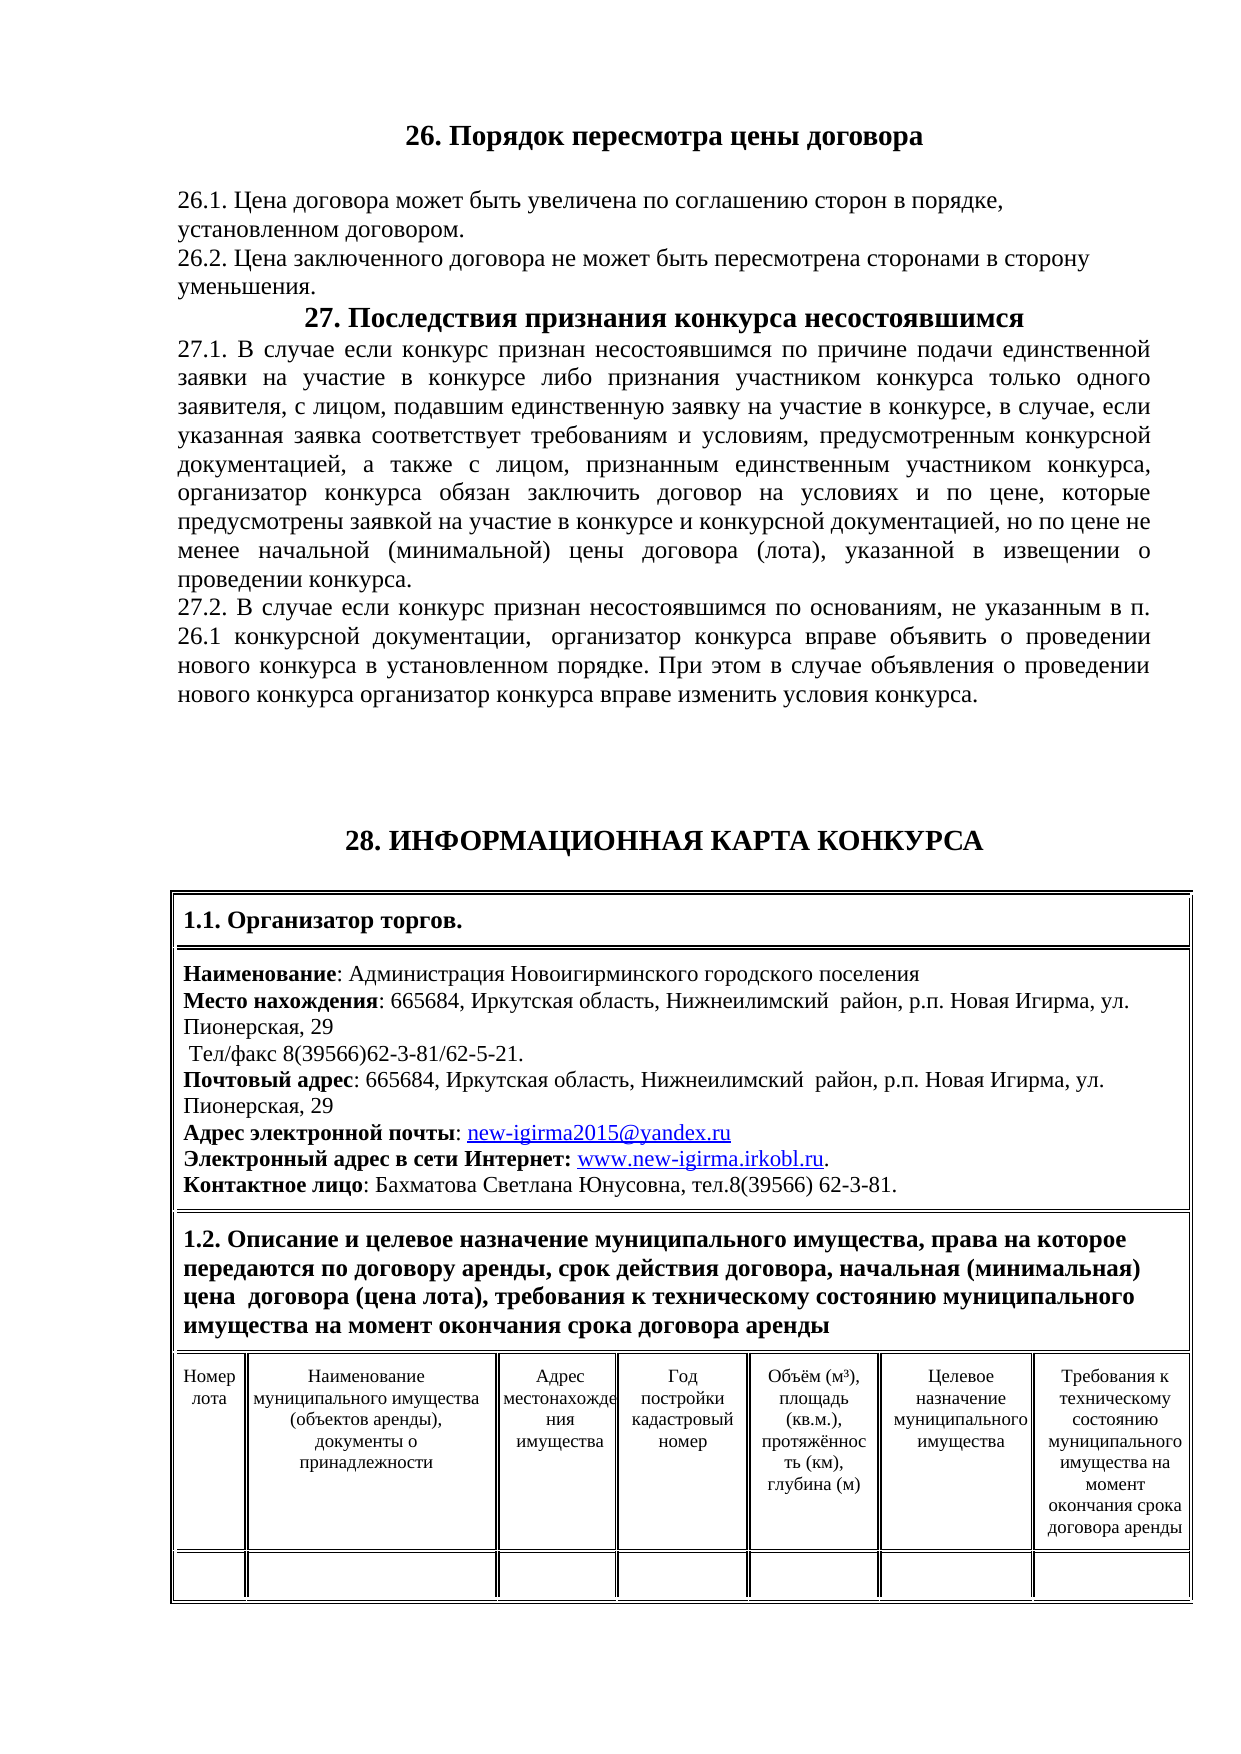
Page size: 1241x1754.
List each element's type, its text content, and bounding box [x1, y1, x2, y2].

table_cell Наименование: Администрация Новоигирминского городского поселения Место нахождения: 665684, Иркутская область, Нижнеилимский район, р.п. Новая Игирма, ул. Пионерская, 29 Тел/факс 8(39566)62-3-81/62-5-21. Почтовый адрес: 665684, Иркутская область, Нижнеилимский район, р.п. Новая Игирма, ул. Пионерская, 29 Адрес электронной почты: new-igirma2015@yandex.ru Электронный адрес в сети Интернет: www.new-igirma.irkobl.ru. Контактное лицо: Бахматова Светлана Юнусовна, тел.8(39566) 62-3-81. [172, 945, 1191, 1209]
table_cell Адрес местонахождения имущества [500, 1354, 615, 1548]
table_cell [246, 1549, 497, 1599]
table_cell Целевое назначение муниципального имущества [882, 1354, 1031, 1548]
table_cell 1.2. Описание и целевое назначение муниципального имущества, права на которое передаются по договору аренды, срок действия договора, начальная (минимальная) цена договора (цена лота), требования к техническому состоянию муниципального имущества на момент окончания срока договора аренды [172, 1209, 1191, 1350]
text 28. ИНФОРМАЦИОННАЯ КАРТА КОНКУРСА [177, 823, 1152, 857]
table_cell Требования к техническому состоянию муниципального имущества на момент окончания срока договора аренды [1035, 1354, 1189, 1548]
table_cell [879, 1549, 1033, 1599]
table_cell Год постройки кадастровый номер [619, 1354, 746, 1548]
table_cell [498, 1549, 617, 1599]
table_cell Номер лота [172, 1350, 246, 1548]
table_cell [172, 1549, 246, 1599]
table_cell [749, 1553, 879, 1599]
table_cell [1033, 1549, 1191, 1599]
table_cell Наименование муниципального имущества (объектов аренды), документы о принадлежности [249, 1354, 495, 1548]
table_cell [617, 1553, 748, 1599]
text 26. Порядок пересмотра цены договора [177, 118, 1152, 152]
table_header 1.1. Организатор торгов. [172, 892, 1191, 945]
text 27. Последствия признания конкурса несостоявшимся [177, 300, 1152, 334]
text 27.2. В случае если конкурс признан несостоявшимся по основаниям, не указанным в п. 26.1 конкурсной документации, организатор конкурса вправе объявить о проведении нового конкурса в установленном порядке. При этом в случае объявления о проведении нового конкурса организатор конкурса вправе изменить условия конкурса. [177, 592, 1152, 707]
text 26.1. Цена договора может быть увеличена по соглашению сторон в порядке, установленном договором. [177, 185, 1152, 243]
text 27.1. В случае если конкурс признан несостоявшимся по причине подачи единственной заявки на участие в конкурсе либо признания участником конкурса только одного заявителя, с лицом, подавшим единственную заявку на участие в конкурсе, в случае, если указанная заявка соответствует требованиям и условиям, предусмотренным конкурсной документацией, а также с лицом, признанным единственным участником конкурса, организатор конкурса обязан заключить договор на условиях и по цене, которые предусмотрены заявкой на участие в конкурсе и конкурсной документацией, но по цене не менее начальной (минимальной) цены договора (лота), указанной в извещении о проведении конкурса. [177, 334, 1152, 592]
table_cell Объём (м³), площадь (кв.м.), протяжённость (км), глубина (м) [751, 1354, 877, 1548]
text 26.2. Цена заключенного договора не может быть пересмотрена сторонами в сторону уменьшения. [177, 243, 1152, 300]
